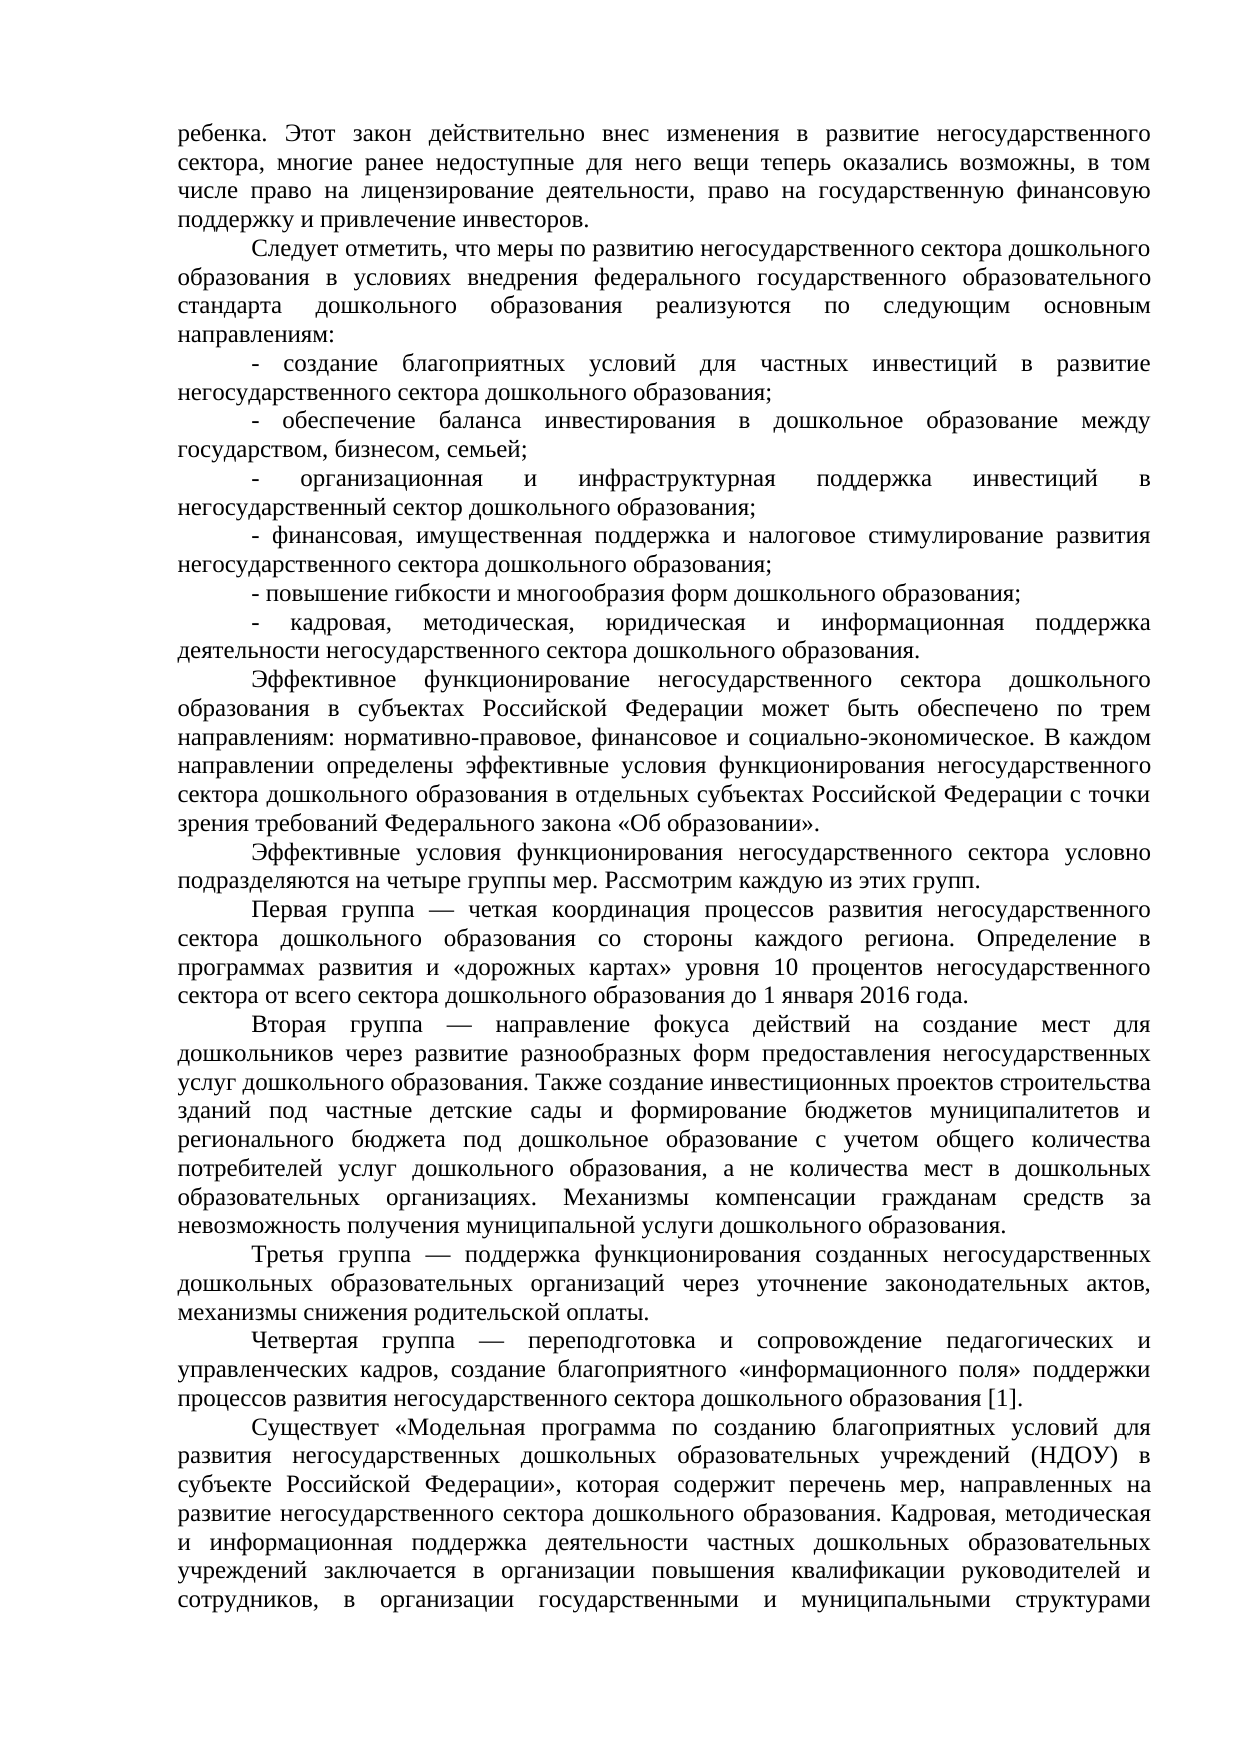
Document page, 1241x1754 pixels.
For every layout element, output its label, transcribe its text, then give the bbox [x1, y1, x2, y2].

text - повышение гибкости и многообразия форм дошкольного образования; [177, 578, 1152, 607]
text - кадровая, методическая, юридическая и информационная поддержка деятельности негосударственного сектора дошкольного образования. [177, 607, 1152, 664]
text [177, 1412, 1152, 1613]
text - обеспечение баланса инвестирования в дошкольное образование между государством, бизнесом, семьей; [177, 406, 1152, 463]
text - создание благоприятных условий для частных инвестиций в развитие негосударственного сектора дошкольного образования; [177, 348, 1152, 406]
text Следует отметить, что меры по развитию негосударственного сектора дошкольного образования в условиях внедрения федерального государственного образовательного стандарта дошкольного образования реализуются по следующим основным направлениям: [177, 233, 1152, 348]
text Эффективные условия функционирования негосударственного сектора условно подразделяются на четыре группы мер. Рассмотрим каждую из этих групп. [177, 837, 1152, 894]
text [177, 118, 1152, 233]
text Вторая группа — направление фокуса действий на создание мест для дошкольников через развитие разнообразных форм предоставления негосударственных услуг дошкольного образования. Также создание инвестиционных проектов строительства зданий под частные детские сады и формирование бюджетов муниципалитетов и регионального бюджета под дошкольное образование с учетом общего количества потребителей услуг дошкольного образования, а не количества мест в дошкольных образовательных организациях. Механизмы компенсации гражданам средств за невозможность получения муниципальной услуги дошкольного образования. [177, 1009, 1152, 1239]
text Первая группа — четкая координация процессов развития негосударственного сектора дошкольного образования со стороны каждого региона. Определение в программах развития и «дорожных картах» уровня 10 процентов негосударственного сектора от всего сектора дошкольного образования до 1 января 2016 года. [177, 894, 1152, 1009]
text - финансовая, имущественная поддержка и налоговое стимулирование развития негосударственного сектора дошкольного образования; [177, 521, 1152, 578]
text Четвертая группа — переподготовка и сопровождение педагогических и управленческих кадров, создание благоприятного «информационного поля» поддержки процессов развития негосударственного сектора дошкольного образования [1]. [177, 1326, 1152, 1412]
text - организационная и инфраструктурная поддержка инвестиций в негосударственный сектор дошкольного образования; [177, 463, 1152, 521]
text Третья группа — поддержка функционирования созданных негосударственных дошкольных образовательных организаций через уточнение законодательных актов, механизмы снижения родительской оплаты. [177, 1239, 1152, 1326]
text Эффективное функционирование негосударственного сектора дошкольного образования в субъектах Российской Федерации может быть обеспечено по трем направлениям: нормативно-правовое, финансовое и социально-экономическое. В каждом направлении определены эффективные условия функционирования негосударственного сектора дошкольного образования в отдельных субъектах Российской Федерации с точки зрения требований Федерального закона «Об образовании». [177, 664, 1152, 837]
